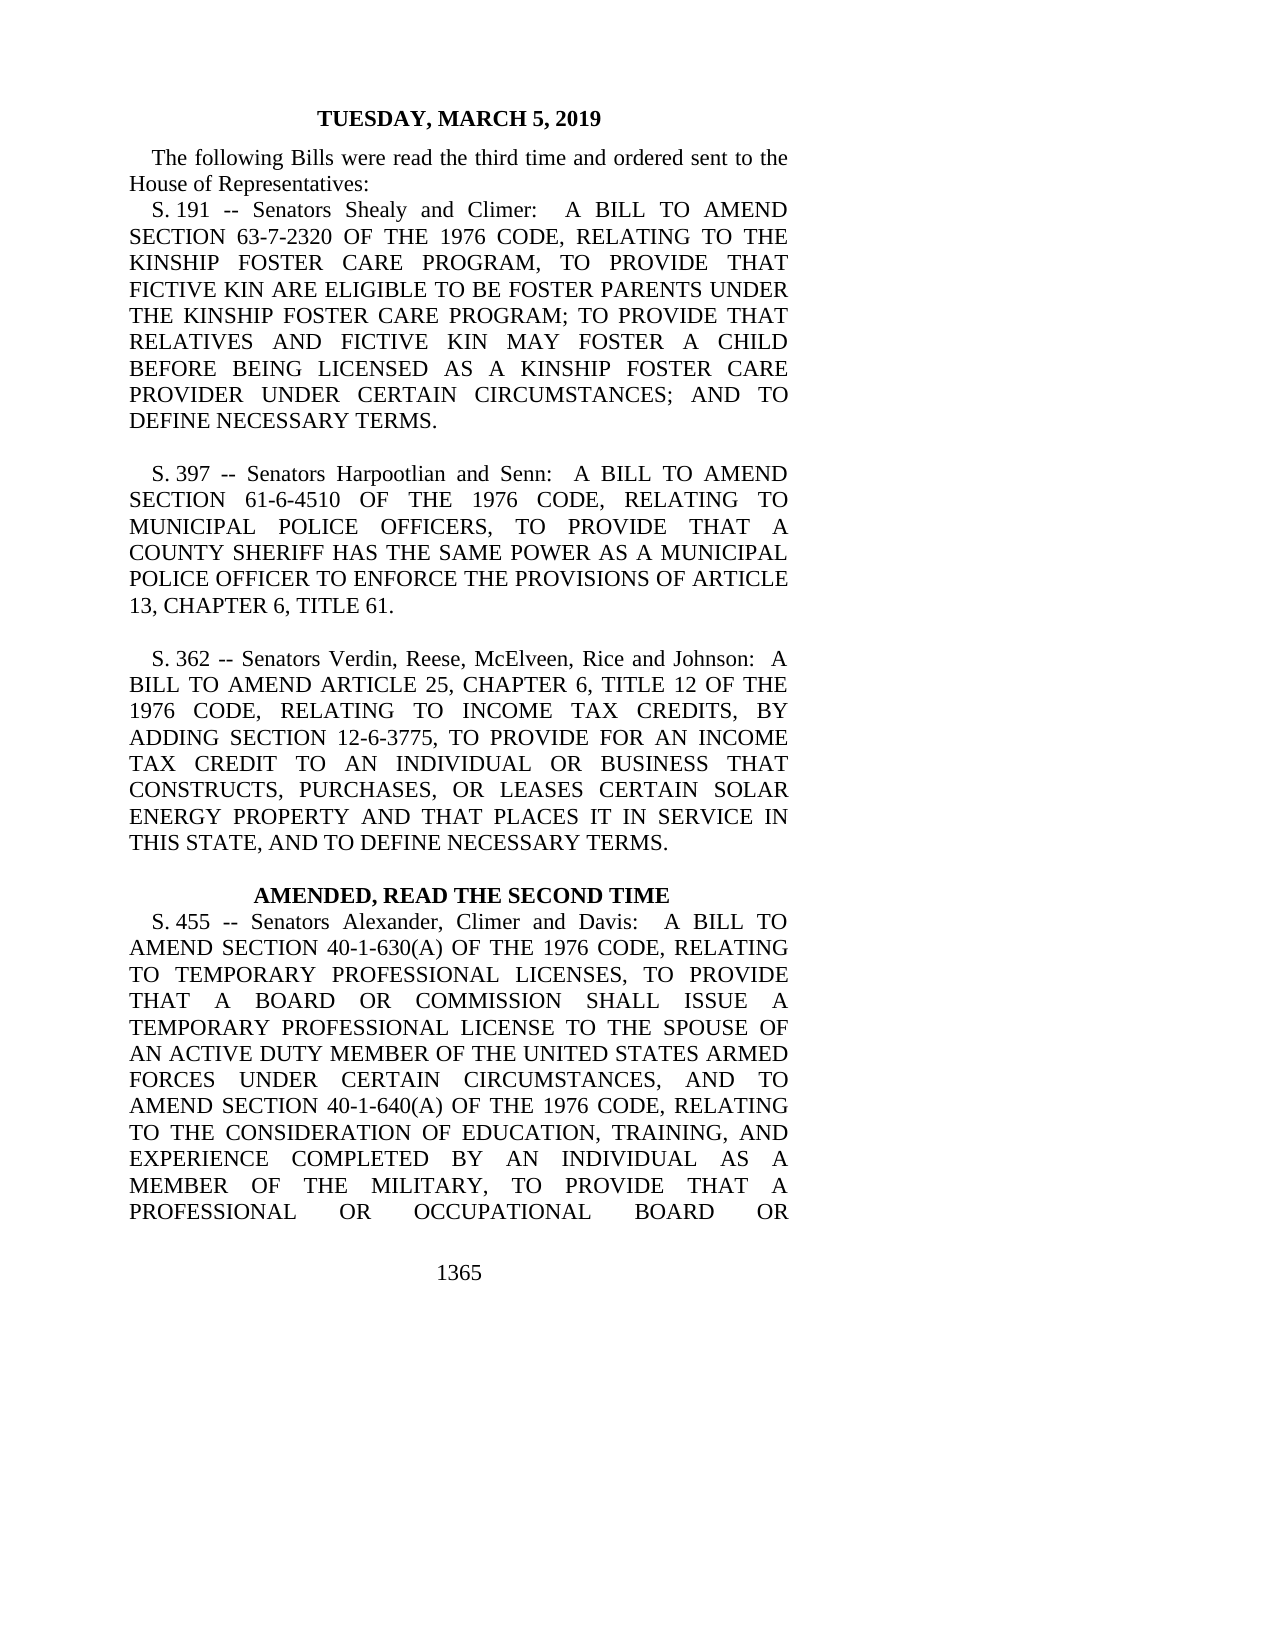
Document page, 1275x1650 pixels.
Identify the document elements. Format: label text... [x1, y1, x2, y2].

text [129, 908, 789, 1224]
text AMENDED, READ THE SECOND TIME [129, 882, 789, 908]
text S. 397 -- Senators Harpootlian and Senn: A BILL TO AMEND SECTION 61-6-4510 OF THE 1976 CODE, RELATING TO MUNICIPAL POLICE OFFICERS, TO PROVIDE THAT A COUNTY SHERIFF HAS THE SAME POWER AS A MUNICIPAL POLICE OFFICER TO ENFORCE THE PROVISIONS OF ARTICLE 13, CHAPTER 6, TITLE 61. [129, 460, 789, 618]
text The following Bills were read the third time and ordered sent to the House of Representatives: [129, 144, 789, 197]
text S. 362 -- Senators Verdin, Reese, McElveen, Rice and Johnson: A BILL TO AMEND ARTICLE 25, CHAPTER 6, TITLE 12 OF THE 1976 CODE, RELATING TO INCOME TAX CREDITS, BY ADDING SECTION 12-6-3775, TO PROVIDE FOR AN INCOME TAX CREDIT TO AN INDIVIDUAL OR BUSINESS THAT CONSTRUCTS, PURCHASES, OR LEASES CERTAIN SOLAR ENERGY PROPERTY AND THAT PLACES IT IN SERVICE IN THIS STATE, AND TO DEFINE NECESSARY TERMS. [129, 644, 789, 855]
text S. 191 -- Senators Shealy and Climer: A BILL TO AMEND SECTION 63-7-2320 OF THE 1976 CODE, RELATING TO THE KINSHIP FOSTER CARE PROGRAM, TO PROVIDE THAT FICTIVE KIN ARE ELIGIBLE TO BE FOSTER PARENTS UNDER THE KINSHIP FOSTER CARE PROGRAM; TO PROVIDE THAT RELATIVES AND FICTIVE KIN MAY FOSTER A CHILD BEFORE BEING LICENSED AS A KINSHIP FOSTER CARE PROVIDER UNDER CERTAIN CIRCUMSTANCES; AND TO DEFINE NECESSARY TERMS. [129, 197, 789, 434]
